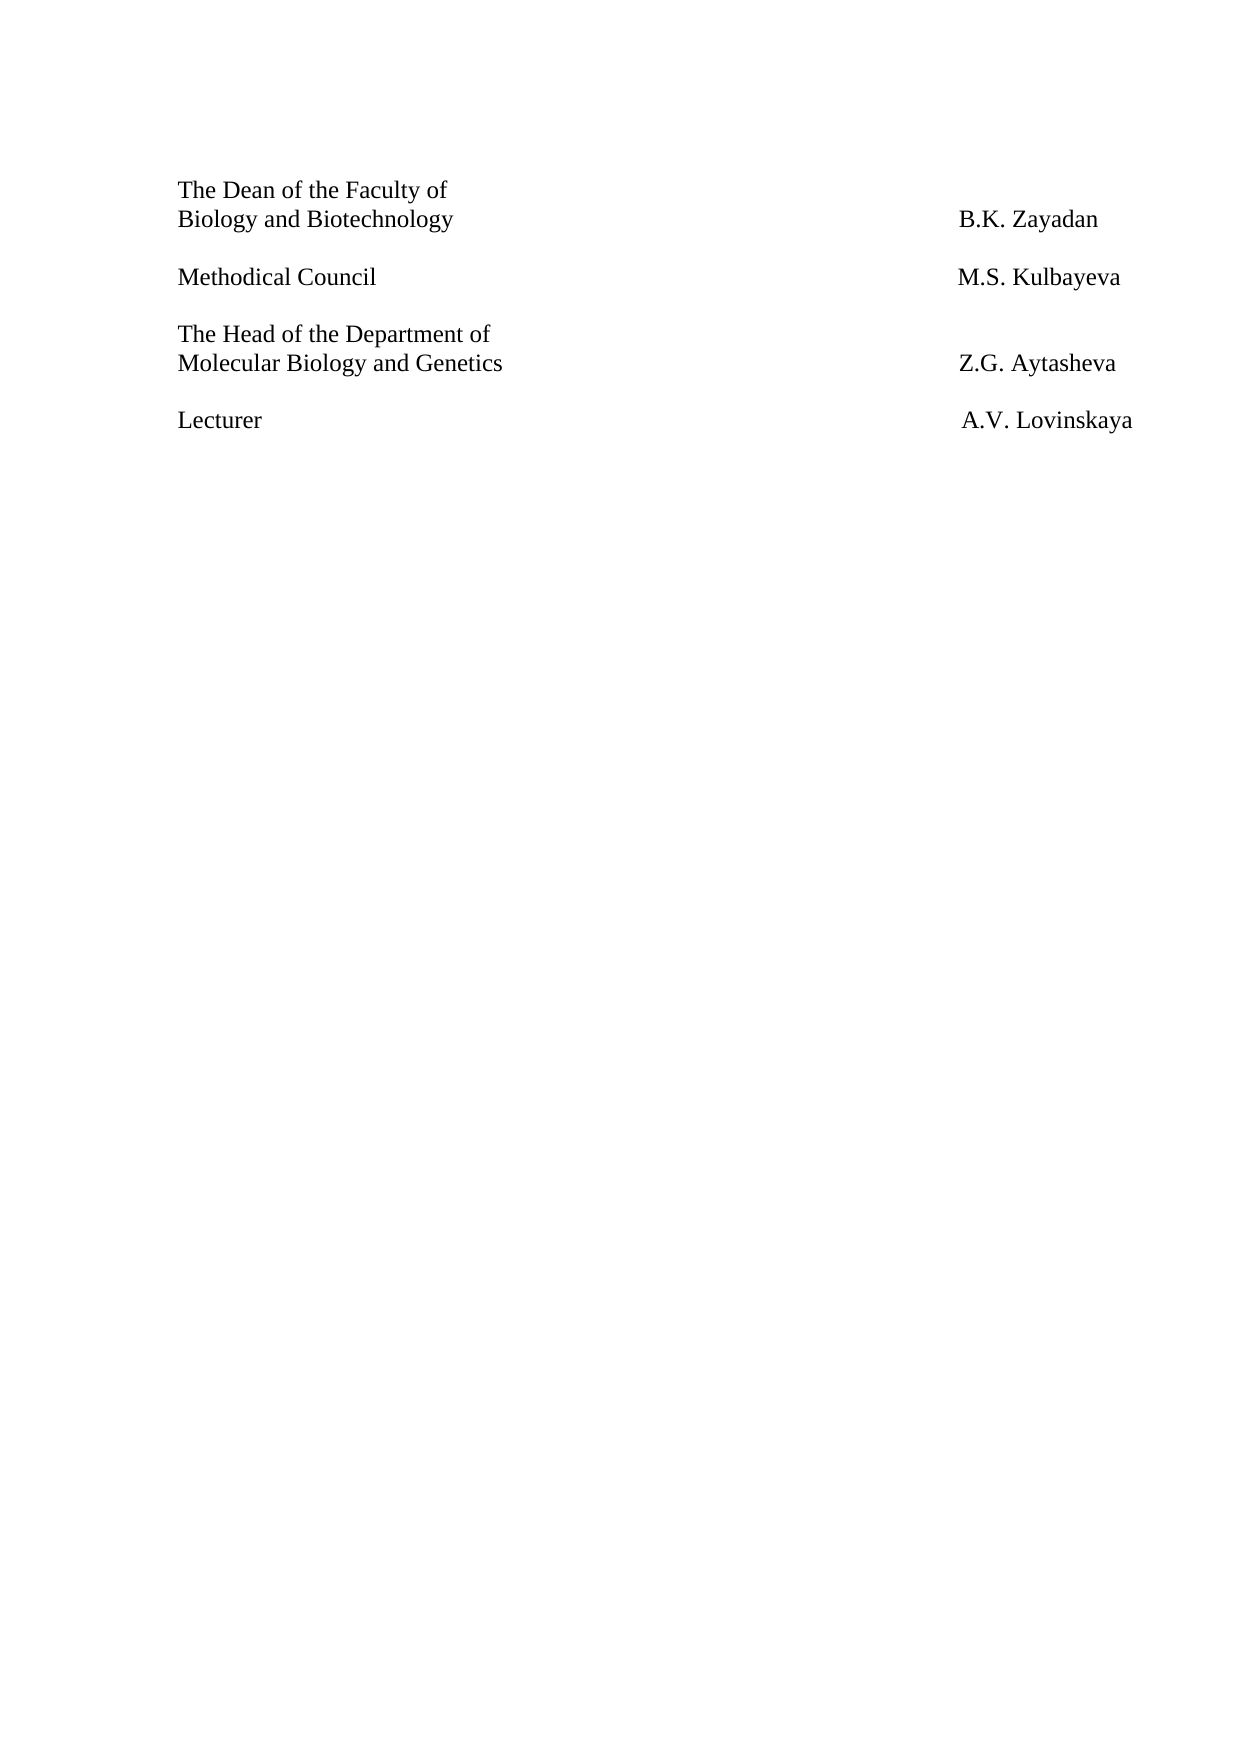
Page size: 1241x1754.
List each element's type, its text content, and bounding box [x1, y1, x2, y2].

text Biology and Biotechnology B.K. Zayadan [177, 204, 1152, 233]
text The Head of the Department of [177, 319, 1152, 348]
text Methodical Council M.S. Kulbayeva [177, 262, 1152, 291]
text Molecular Biology and Genetics Z.G. Aytasheva [177, 348, 1152, 377]
text The Dean of the Faculty of [177, 176, 1152, 204]
text Lecturer A.V. Lovinskaya [177, 406, 1152, 434]
